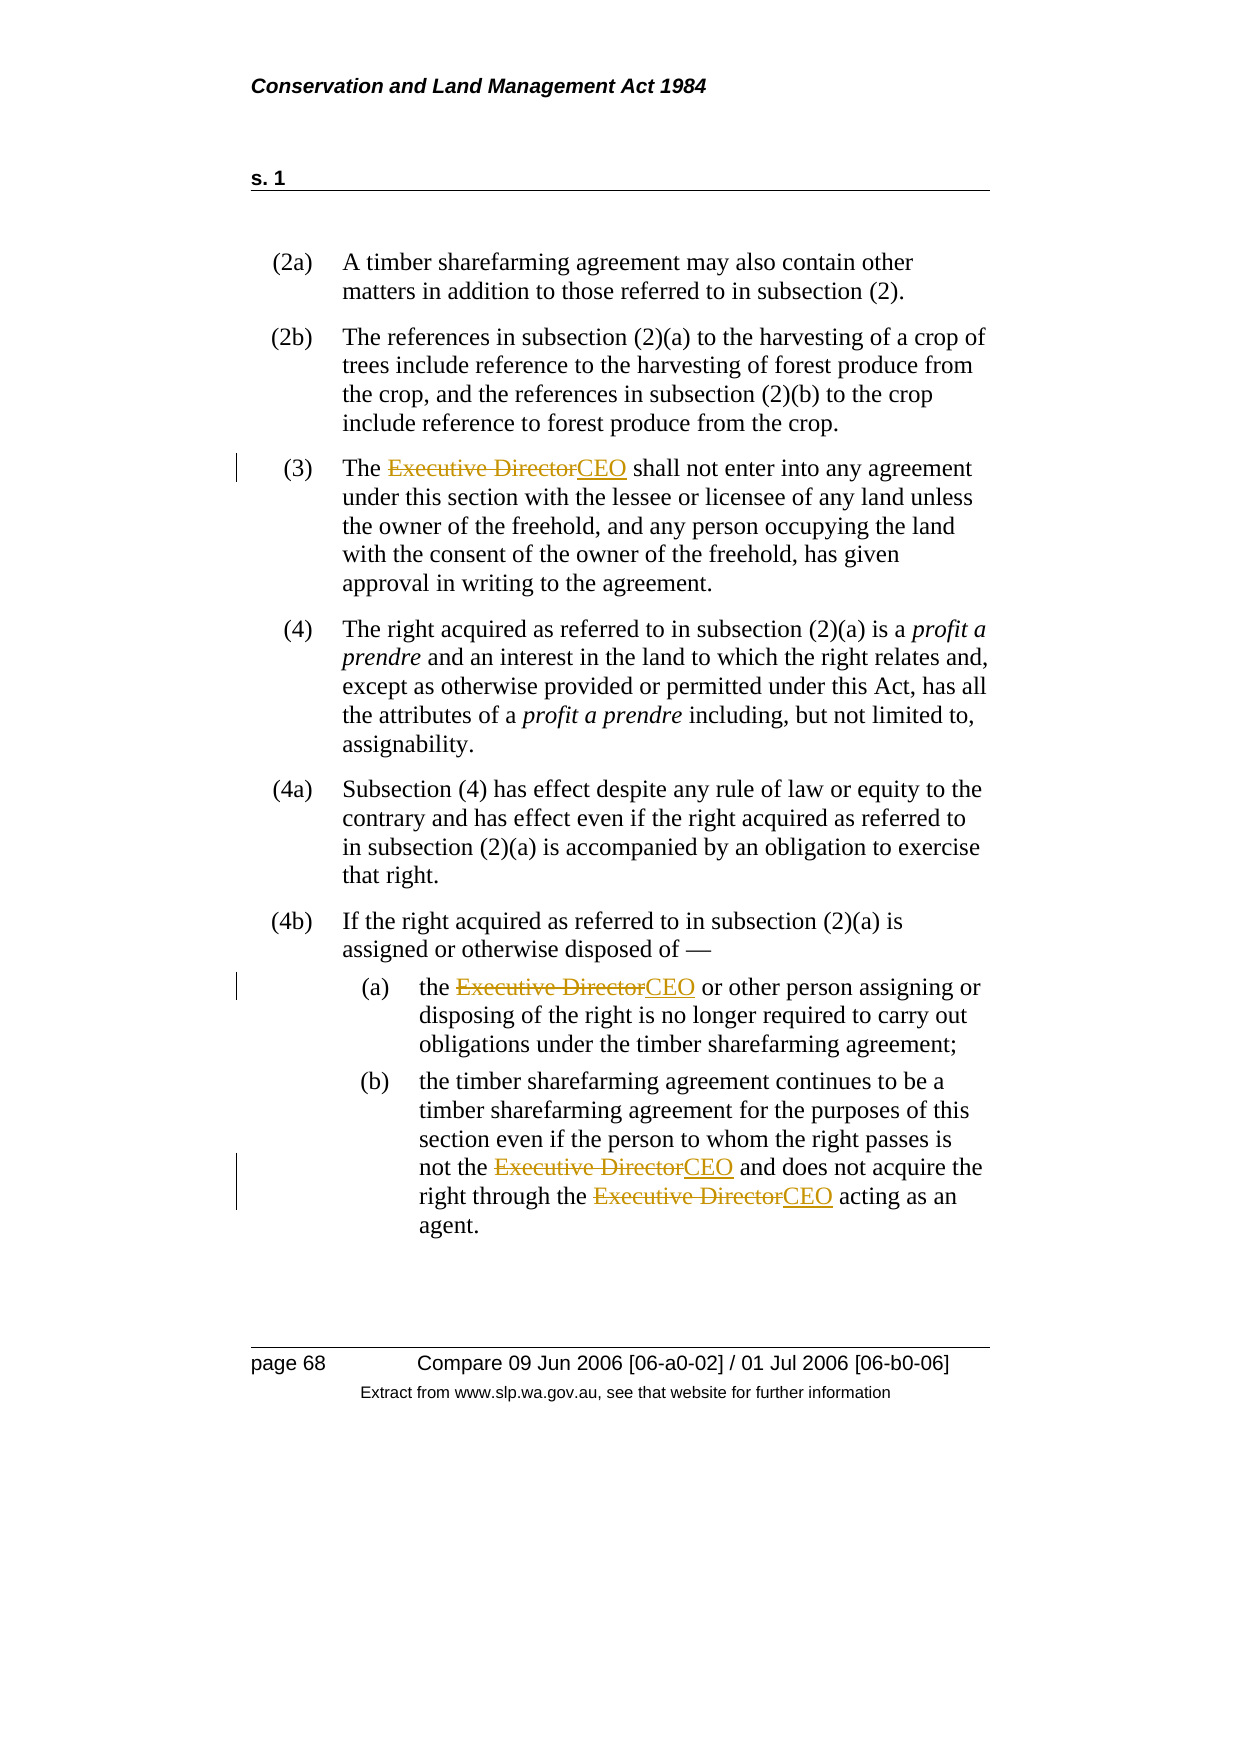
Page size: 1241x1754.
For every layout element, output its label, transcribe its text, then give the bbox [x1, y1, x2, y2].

text (4b) If the right acquired as referred to in subsection (2)(a) is assigned or otherwise disposed of — [251, 906, 990, 963]
text (2b) The references in subsection (2)(a) to the harvesting of a crop of trees include reference to the harvesting of forest produce from the crop, and the references in subsection (2)(b) to the crop include reference to forest produce from the crop. [251, 322, 990, 437]
text (4a) Subsection (4) has effect despite any rule of law or equity to the contrary and has effect even if the right acquired as referred to in subsection (2)(a) is accompanied by an obligation to exercise that right. [251, 774, 990, 889]
text (2a) A timber sharefarming agreement may also contain other matters in addition to those referred to in subsection (2). [251, 247, 990, 305]
text (b) the timber sharefarming agreement continues to be a timber sharefarming agreement for the purposes of this section even if the person to whom the right passes is not the and does not acquire the right through the acting as an agent. [251, 1066, 990, 1239]
text (4) The right acquired as referred to in subsection (2)(a) is a profit a prendre and an interest in the land to which the right relates and, except as otherwise provided or permitted under this Act, has all the attributes of a profit a prendre including, but not limited to, assignability. [251, 614, 990, 757]
text (a) the or other person assigning or disposing of the right is no longer required to carry out obligations under the timber sharefarming agreement; [251, 972, 990, 1058]
text (3) The shall not enter into any agreement under this section with the lessee or licensee of any land unless the owner of the freehold, and any person occupying the land with the consent of the owner of the freehold, has given approval in writing to the agreement. [251, 453, 990, 597]
